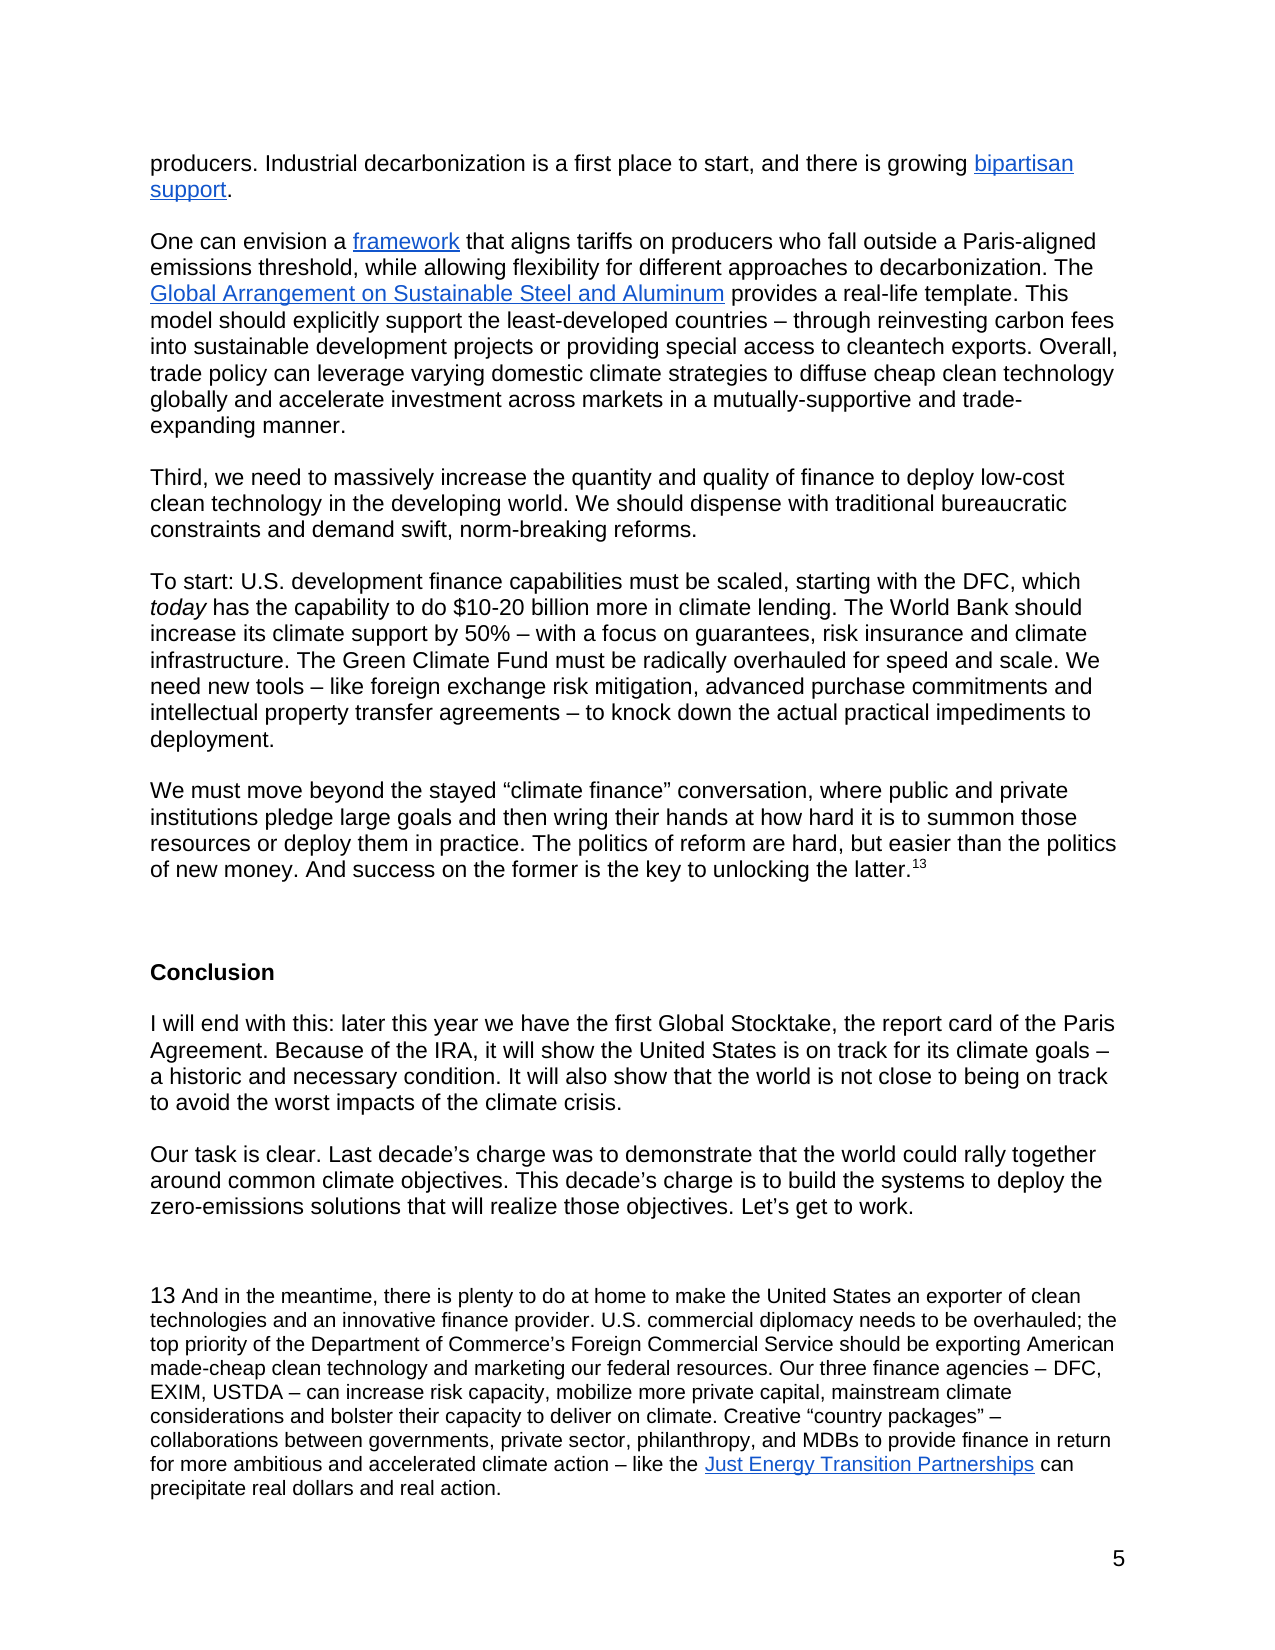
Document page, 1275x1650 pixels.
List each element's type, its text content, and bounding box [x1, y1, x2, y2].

text We must move beyond the stayed “climate finance” conversation, where public and private institutions pledge large goals and then wring their hands at how hard it is to summon those resources or deploy them in practice. The politics of reform are hard, but easier than the politics of new money. And success on the former is the key to unlocking the latter. [150, 777, 1125, 882]
text One can envision a framework that aligns tariffs on producers who fall outside a Paris-aligned emissions threshold, while allowing flexibility for different approaches to decarbonization. The Global Arrangement on Sustainable Steel and Aluminum provides a real-life template. This model should explicitly support the least-developed countries – through reinvesting carbon fees into sustainable development projects or providing special access to cleantech exports. Overall, trade policy can leverage varying domestic climate strategies to diffuse cheap clean technology globally and accelerate investment across markets in a mutually-supportive and trade-expanding manner. [150, 228, 1125, 438]
text Third, we need to massively increase the quantity and quality of finance to deploy low-cost clean technology in the developing world. We should dispense with traditional bureaucratic constraints and demand swift, norm-breaking reforms. [150, 463, 1125, 543]
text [150, 150, 1125, 203]
text To start: U.S. development finance capabilities must be scaled, starting with the DFC, which today has the capability to do $10-20 billion more in climate lending. The World Bank should increase its climate support by 50% – with a focus on guarantees, risk insurance and climate infrastructure. The Green Climate Fund must be radically overhauled for speed and scale. We need new tools – like foreign exchange risk mitigation, advanced purchase commitments and intellectual property transfer agreements – to knock down the actual practical impediments to deployment. [150, 568, 1125, 752]
text I will end with this: later this year we have the first Global Stocktake, the report card of the Paris Agreement. Because of the IRA, it will show the United States is on track for its climate goals – a historic and necessary condition. It will also show that the world is not close to being on track to avoid the worst impacts of the climate crisis. [150, 1010, 1125, 1116]
text Our task is clear. Last decade’s charge was to demonstrate that the world could rally together around common climate objectives. This decade’s charge is to build the systems to deploy the zero-emissions solutions that will realize those objectives. Let’s get to work. [150, 1141, 1125, 1220]
text Conclusion [150, 959, 1125, 985]
